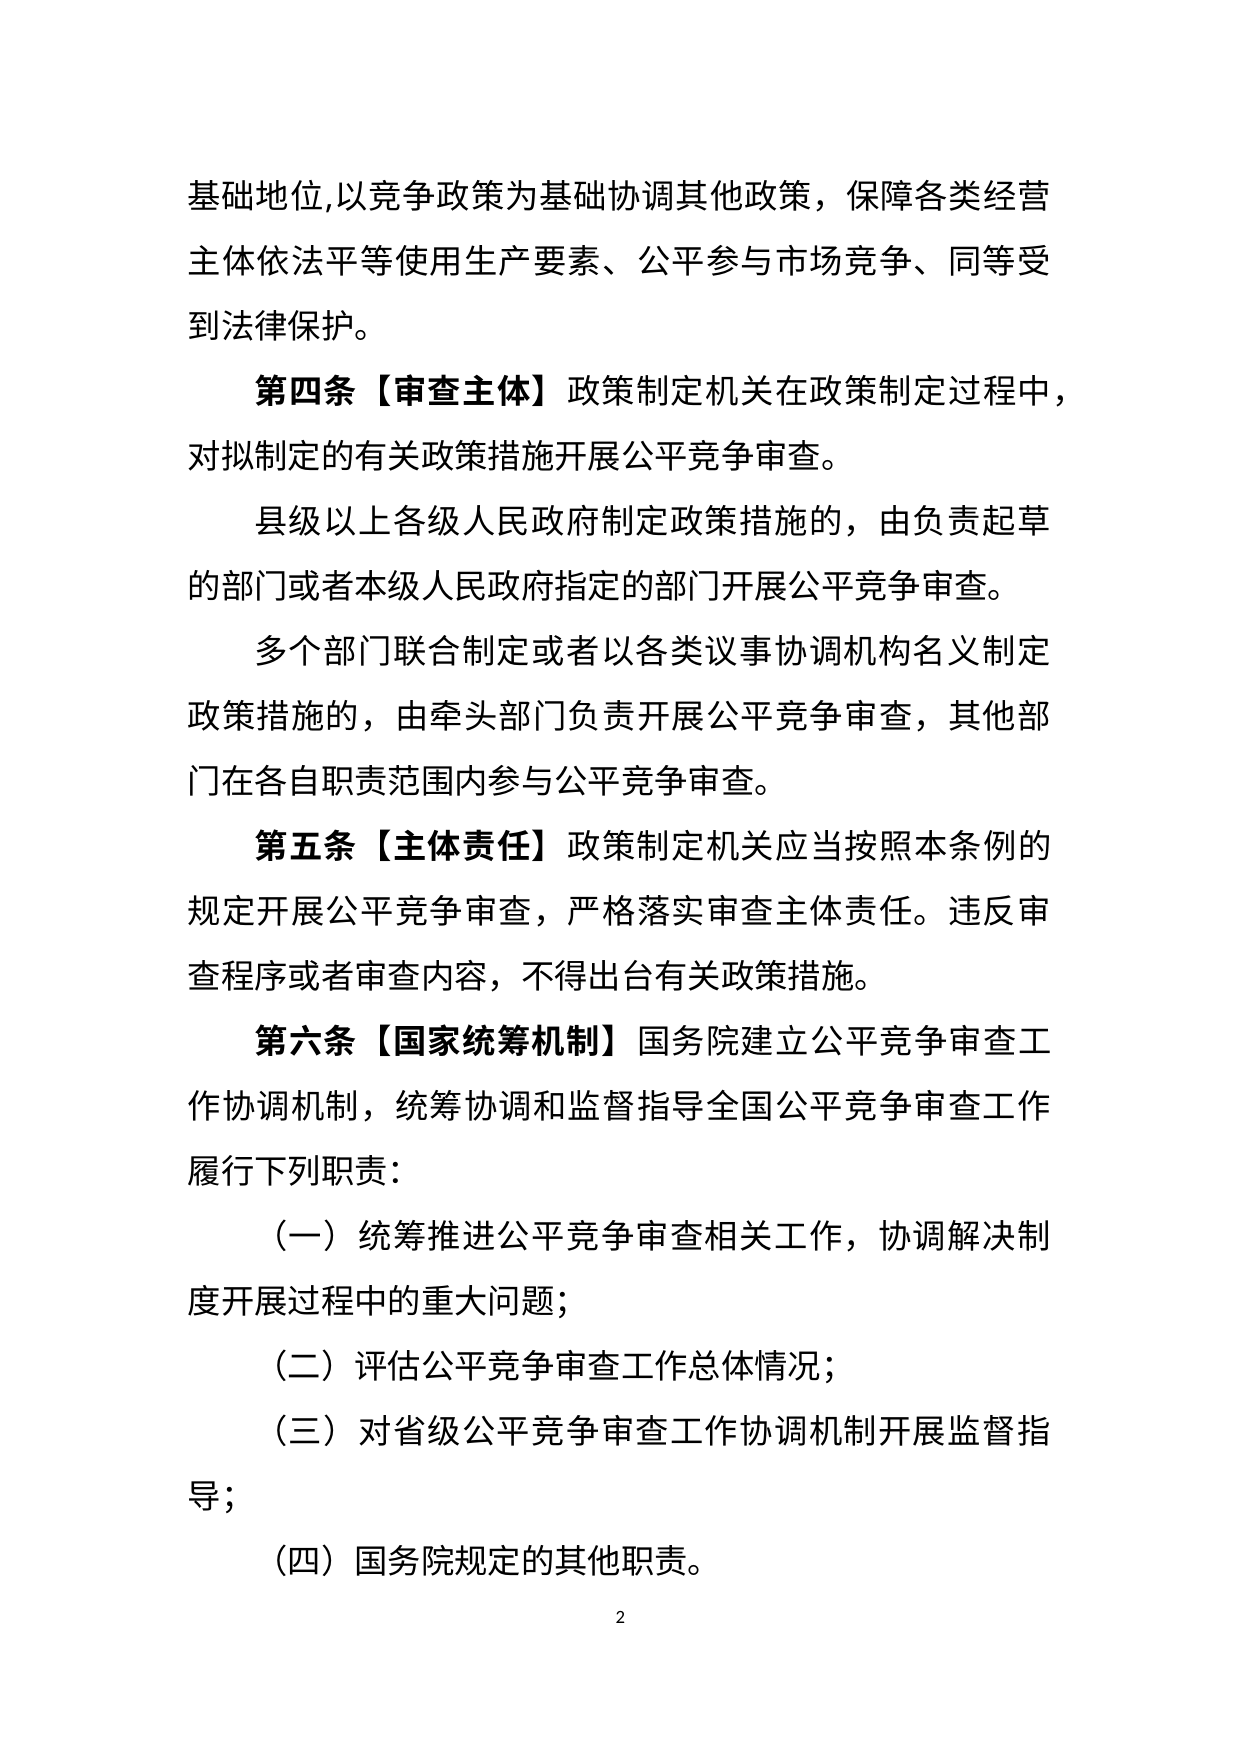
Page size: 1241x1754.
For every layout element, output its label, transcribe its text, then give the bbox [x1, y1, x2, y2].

text 第四条【审查主体】政策制定机关在政策制定过程中，对拟制定的有关政策措施开展公平竞争审查。 [187, 357, 1053, 487]
text （二）评估公平竞争审查工作总体情况； [187, 1332, 1053, 1397]
text （一）统筹推进公平竞争审查相关工作，协调解决制度开展过程中的重大问题； [187, 1202, 1053, 1332]
text （四）国务院规定的其他职责。 [187, 1527, 1053, 1592]
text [187, 162, 1053, 357]
text 多个部门联合制定或者以各类议事协调机构名义制定政策措施的，由牵头部门负责开展公平竞争审查，其他部门在各自职责范围内参与公平竞争审查。 [187, 617, 1053, 812]
text 第六条【国家统筹机制】国务院建立公平竞争审查工作协调机制，统筹协调和监督指导全国公平竞争审查工作，履行下列职责： [187, 1007, 1053, 1202]
text 第五条【主体责任】政策制定机关应当按照本条例的规定开展公平竞争审查，严格落实审查主体责任。违反审查程序或者审查内容，不得出台有关政策措施。 [187, 812, 1053, 1007]
text （三）对省级公平竞争审查工作协调机制开展监督指导； [187, 1397, 1053, 1527]
text 县级以上各级人民政府制定政策措施的，由负责起草的部门或者本级人民政府指定的部门开展公平竞争审查。 [187, 487, 1053, 617]
